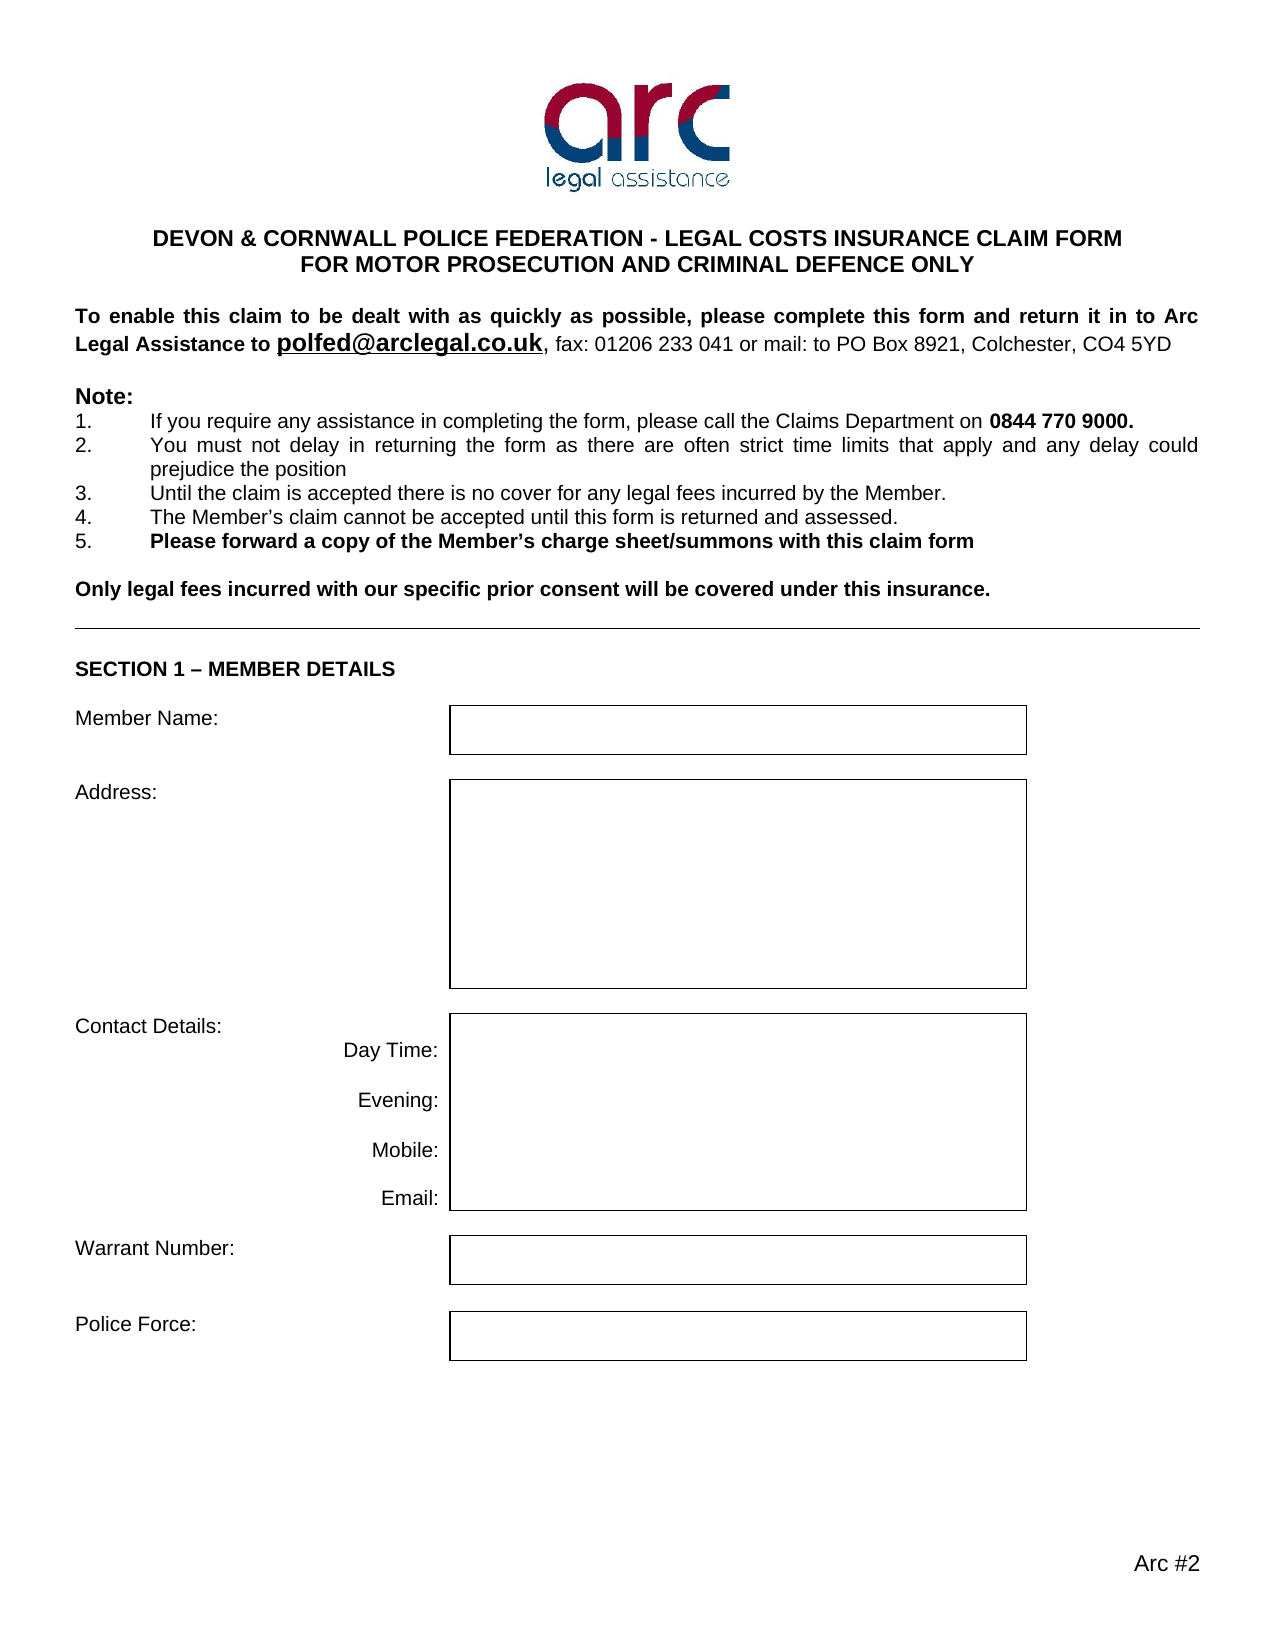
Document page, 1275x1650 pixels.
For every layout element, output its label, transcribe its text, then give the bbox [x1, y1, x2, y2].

table_header Contact Details: Day Time: Evening: Mobile: Email: [64, 1013, 449, 1210]
table_header Member Name: [64, 705, 449, 754]
text Note: [75, 383, 1200, 409]
table_header [451, 1236, 1026, 1284]
list Until the claim is accepted there is no cover for any legal fees incurred by the Member. [75, 481, 1200, 505]
text SECTION 1 – MEMBER DETAILS [75, 657, 1200, 681]
text Only legal fees incurred with our specific prior consent will be covered under this insurance. [75, 577, 1200, 601]
list If you require any assistance in completing the form, please call the Claims Department on 0844 770 9000. [75, 409, 1200, 433]
table_header [451, 1312, 1026, 1360]
text To enable this claim to be dealt with as quickly as possible, please complete this form and return it in to Arc Legal Assistance to polfed@arclegal.co.uk, fax: 01206 233 041 or mail: to PO Box 8921, Colchester, CO4 5YD [75, 304, 1200, 357]
table_header Warrant Number: [64, 1235, 449, 1284]
table_header [451, 780, 1026, 987]
list Please forward a copy of the Member’s charge sheet/summons with this claim form [75, 529, 1200, 553]
table_header [451, 706, 1026, 754]
table_header Police Force: [64, 1311, 449, 1360]
picture [536, 74, 739, 199]
table_header Address: [64, 779, 449, 987]
list You must not delay in returning the form as there are often strict time limits that apply and any delay could prejudice the position [75, 433, 1200, 481]
text FOR MOTOR PROSECUTION AND CRIMINAL DEFENCE ONLY [75, 251, 1200, 278]
list The Member’s claim cannot be accepted until this form is returned and assessed. [75, 505, 1200, 529]
text DEVON & CORNWALL POLICE FEDERATION - LEGAL COSTS INSURANCE CLAIM FORM [75, 225, 1200, 251]
table_header [451, 1014, 1026, 1210]
